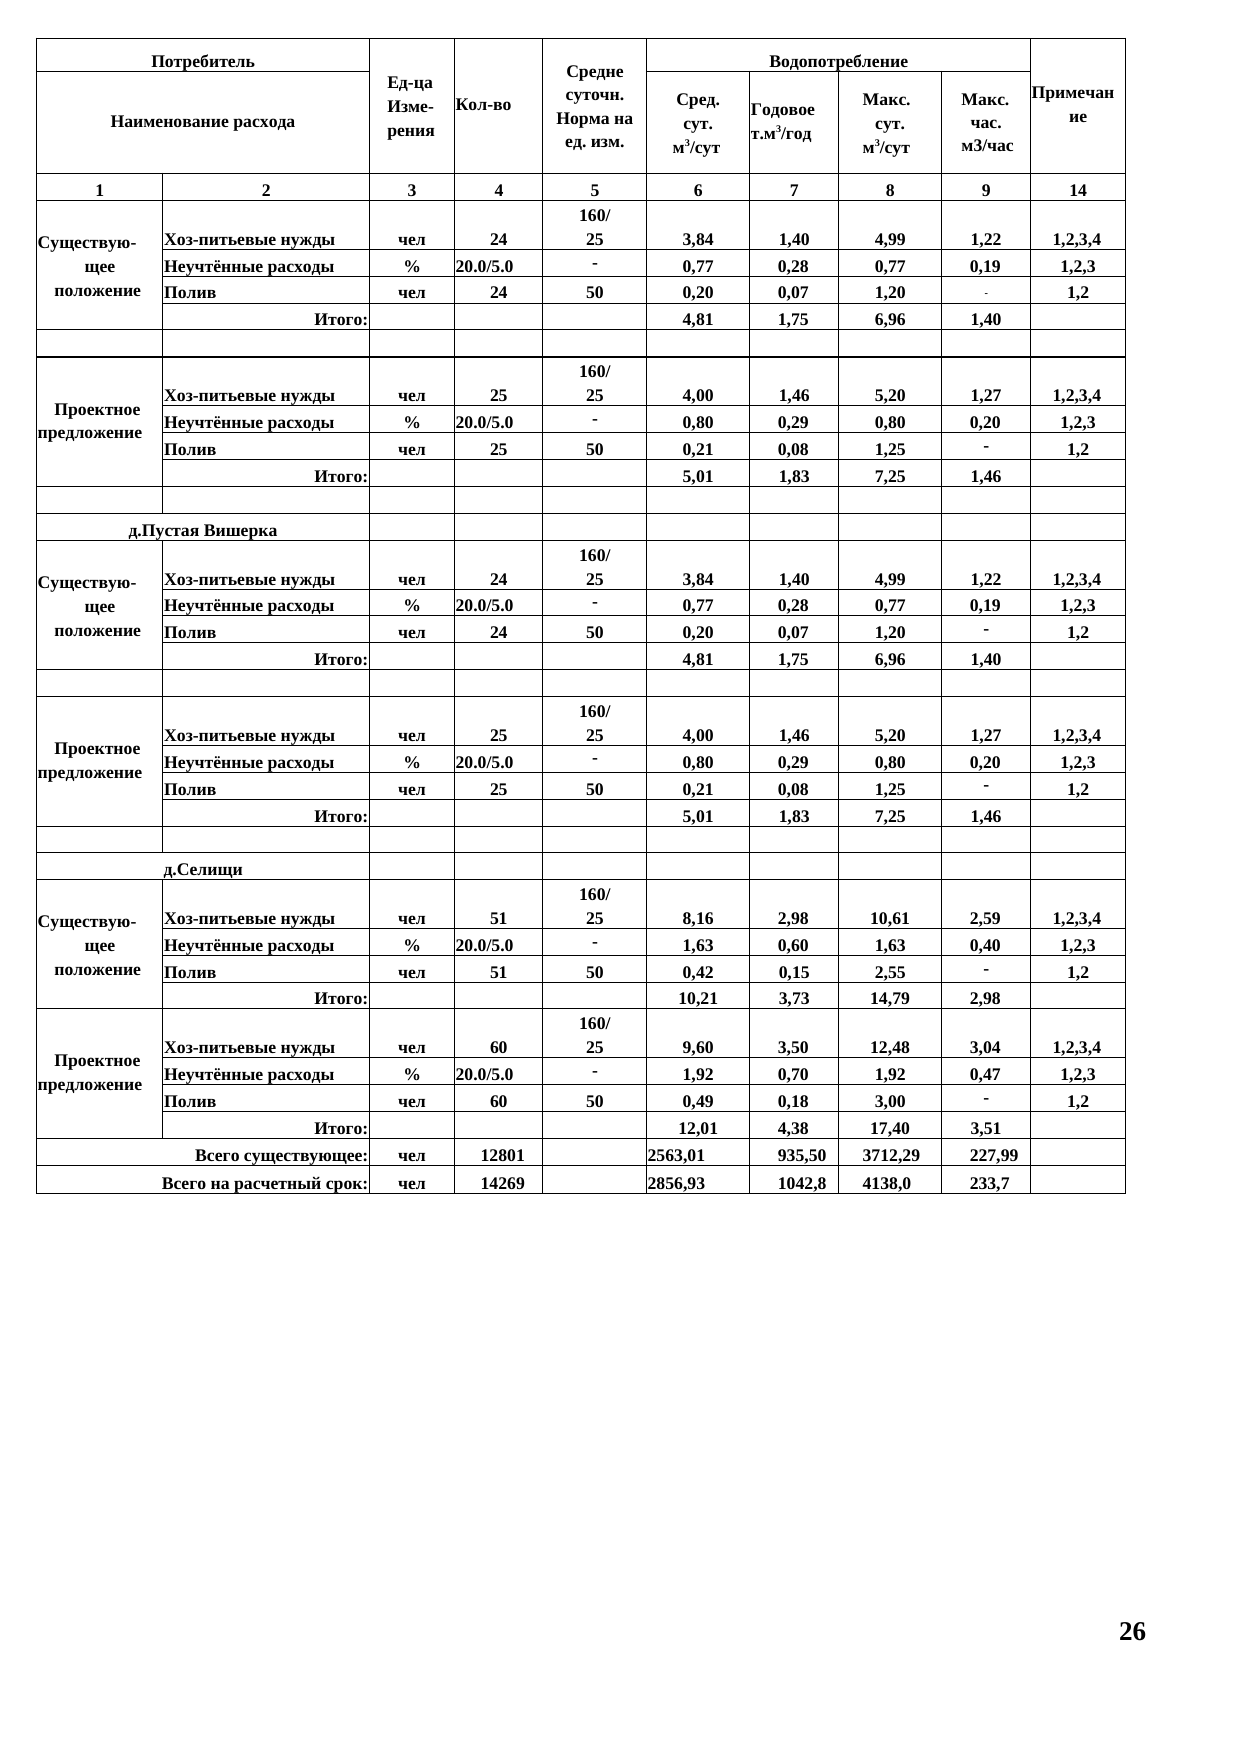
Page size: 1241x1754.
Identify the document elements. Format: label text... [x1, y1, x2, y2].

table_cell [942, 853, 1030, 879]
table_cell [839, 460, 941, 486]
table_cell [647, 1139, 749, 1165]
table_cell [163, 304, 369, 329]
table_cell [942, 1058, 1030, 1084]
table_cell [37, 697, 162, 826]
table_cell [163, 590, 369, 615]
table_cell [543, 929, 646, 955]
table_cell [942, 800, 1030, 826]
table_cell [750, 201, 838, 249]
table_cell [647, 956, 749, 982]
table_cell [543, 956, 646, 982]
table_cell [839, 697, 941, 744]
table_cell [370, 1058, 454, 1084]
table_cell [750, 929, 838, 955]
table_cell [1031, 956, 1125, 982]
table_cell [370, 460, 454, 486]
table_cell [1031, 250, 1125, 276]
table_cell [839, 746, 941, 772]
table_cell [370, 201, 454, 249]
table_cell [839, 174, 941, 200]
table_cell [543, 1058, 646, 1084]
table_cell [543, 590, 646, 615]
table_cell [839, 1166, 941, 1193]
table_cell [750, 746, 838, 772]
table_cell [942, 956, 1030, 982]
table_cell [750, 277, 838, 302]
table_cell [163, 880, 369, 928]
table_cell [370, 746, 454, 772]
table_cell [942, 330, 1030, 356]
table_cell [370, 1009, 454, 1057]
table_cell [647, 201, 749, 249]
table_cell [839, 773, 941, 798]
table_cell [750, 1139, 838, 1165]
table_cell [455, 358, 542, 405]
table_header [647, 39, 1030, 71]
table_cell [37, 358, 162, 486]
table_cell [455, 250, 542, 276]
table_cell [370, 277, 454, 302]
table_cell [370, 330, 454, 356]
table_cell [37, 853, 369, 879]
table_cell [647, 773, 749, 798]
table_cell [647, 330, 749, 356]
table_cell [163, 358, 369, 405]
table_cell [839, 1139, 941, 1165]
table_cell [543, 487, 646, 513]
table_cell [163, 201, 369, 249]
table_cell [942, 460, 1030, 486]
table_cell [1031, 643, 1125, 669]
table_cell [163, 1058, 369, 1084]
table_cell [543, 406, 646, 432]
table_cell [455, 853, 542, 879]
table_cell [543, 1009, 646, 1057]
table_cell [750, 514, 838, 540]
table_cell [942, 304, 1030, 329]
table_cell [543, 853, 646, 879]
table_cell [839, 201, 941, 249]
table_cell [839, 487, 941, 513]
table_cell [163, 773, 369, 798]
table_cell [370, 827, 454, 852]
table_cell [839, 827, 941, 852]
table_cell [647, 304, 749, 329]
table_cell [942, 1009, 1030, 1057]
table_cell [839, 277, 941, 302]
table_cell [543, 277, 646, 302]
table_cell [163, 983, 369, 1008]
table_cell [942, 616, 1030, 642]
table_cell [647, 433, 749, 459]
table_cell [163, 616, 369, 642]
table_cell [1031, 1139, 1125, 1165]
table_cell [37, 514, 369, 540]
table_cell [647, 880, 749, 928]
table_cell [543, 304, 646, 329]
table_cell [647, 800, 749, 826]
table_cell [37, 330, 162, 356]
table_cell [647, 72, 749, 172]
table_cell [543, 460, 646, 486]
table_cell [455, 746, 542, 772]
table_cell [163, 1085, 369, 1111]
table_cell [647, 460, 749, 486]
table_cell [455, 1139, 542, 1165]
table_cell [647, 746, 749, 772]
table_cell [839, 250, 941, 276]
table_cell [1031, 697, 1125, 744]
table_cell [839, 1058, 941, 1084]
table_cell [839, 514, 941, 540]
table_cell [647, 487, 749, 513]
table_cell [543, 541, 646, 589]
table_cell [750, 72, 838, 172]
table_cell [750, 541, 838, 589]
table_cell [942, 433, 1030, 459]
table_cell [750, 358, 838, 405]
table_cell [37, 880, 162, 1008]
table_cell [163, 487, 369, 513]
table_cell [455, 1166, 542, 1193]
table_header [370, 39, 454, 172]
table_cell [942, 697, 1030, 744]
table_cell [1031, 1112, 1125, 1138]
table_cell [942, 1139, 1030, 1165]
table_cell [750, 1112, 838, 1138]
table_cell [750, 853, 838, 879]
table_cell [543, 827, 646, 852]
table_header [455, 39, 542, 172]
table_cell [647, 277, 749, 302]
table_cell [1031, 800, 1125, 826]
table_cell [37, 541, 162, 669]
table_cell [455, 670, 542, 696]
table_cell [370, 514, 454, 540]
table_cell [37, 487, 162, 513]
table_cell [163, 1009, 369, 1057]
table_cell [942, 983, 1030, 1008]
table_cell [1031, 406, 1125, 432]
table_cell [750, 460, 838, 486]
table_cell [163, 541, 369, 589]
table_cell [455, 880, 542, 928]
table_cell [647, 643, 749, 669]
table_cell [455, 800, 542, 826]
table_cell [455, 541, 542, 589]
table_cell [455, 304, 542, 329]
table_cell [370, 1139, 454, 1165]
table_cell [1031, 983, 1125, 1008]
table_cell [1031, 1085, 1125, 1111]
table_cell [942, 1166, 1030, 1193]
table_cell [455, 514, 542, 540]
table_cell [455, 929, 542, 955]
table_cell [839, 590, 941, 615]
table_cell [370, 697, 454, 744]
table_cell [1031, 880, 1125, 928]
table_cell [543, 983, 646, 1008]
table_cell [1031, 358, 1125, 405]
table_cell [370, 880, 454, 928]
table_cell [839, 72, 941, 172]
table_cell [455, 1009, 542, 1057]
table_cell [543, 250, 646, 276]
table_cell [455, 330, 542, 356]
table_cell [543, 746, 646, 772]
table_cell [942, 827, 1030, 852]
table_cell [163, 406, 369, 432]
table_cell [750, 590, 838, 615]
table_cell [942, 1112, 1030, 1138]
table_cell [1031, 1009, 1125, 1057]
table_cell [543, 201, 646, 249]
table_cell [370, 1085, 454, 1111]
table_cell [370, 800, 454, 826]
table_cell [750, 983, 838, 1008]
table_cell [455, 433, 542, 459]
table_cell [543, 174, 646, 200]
text 26 [1119, 1618, 1146, 1646]
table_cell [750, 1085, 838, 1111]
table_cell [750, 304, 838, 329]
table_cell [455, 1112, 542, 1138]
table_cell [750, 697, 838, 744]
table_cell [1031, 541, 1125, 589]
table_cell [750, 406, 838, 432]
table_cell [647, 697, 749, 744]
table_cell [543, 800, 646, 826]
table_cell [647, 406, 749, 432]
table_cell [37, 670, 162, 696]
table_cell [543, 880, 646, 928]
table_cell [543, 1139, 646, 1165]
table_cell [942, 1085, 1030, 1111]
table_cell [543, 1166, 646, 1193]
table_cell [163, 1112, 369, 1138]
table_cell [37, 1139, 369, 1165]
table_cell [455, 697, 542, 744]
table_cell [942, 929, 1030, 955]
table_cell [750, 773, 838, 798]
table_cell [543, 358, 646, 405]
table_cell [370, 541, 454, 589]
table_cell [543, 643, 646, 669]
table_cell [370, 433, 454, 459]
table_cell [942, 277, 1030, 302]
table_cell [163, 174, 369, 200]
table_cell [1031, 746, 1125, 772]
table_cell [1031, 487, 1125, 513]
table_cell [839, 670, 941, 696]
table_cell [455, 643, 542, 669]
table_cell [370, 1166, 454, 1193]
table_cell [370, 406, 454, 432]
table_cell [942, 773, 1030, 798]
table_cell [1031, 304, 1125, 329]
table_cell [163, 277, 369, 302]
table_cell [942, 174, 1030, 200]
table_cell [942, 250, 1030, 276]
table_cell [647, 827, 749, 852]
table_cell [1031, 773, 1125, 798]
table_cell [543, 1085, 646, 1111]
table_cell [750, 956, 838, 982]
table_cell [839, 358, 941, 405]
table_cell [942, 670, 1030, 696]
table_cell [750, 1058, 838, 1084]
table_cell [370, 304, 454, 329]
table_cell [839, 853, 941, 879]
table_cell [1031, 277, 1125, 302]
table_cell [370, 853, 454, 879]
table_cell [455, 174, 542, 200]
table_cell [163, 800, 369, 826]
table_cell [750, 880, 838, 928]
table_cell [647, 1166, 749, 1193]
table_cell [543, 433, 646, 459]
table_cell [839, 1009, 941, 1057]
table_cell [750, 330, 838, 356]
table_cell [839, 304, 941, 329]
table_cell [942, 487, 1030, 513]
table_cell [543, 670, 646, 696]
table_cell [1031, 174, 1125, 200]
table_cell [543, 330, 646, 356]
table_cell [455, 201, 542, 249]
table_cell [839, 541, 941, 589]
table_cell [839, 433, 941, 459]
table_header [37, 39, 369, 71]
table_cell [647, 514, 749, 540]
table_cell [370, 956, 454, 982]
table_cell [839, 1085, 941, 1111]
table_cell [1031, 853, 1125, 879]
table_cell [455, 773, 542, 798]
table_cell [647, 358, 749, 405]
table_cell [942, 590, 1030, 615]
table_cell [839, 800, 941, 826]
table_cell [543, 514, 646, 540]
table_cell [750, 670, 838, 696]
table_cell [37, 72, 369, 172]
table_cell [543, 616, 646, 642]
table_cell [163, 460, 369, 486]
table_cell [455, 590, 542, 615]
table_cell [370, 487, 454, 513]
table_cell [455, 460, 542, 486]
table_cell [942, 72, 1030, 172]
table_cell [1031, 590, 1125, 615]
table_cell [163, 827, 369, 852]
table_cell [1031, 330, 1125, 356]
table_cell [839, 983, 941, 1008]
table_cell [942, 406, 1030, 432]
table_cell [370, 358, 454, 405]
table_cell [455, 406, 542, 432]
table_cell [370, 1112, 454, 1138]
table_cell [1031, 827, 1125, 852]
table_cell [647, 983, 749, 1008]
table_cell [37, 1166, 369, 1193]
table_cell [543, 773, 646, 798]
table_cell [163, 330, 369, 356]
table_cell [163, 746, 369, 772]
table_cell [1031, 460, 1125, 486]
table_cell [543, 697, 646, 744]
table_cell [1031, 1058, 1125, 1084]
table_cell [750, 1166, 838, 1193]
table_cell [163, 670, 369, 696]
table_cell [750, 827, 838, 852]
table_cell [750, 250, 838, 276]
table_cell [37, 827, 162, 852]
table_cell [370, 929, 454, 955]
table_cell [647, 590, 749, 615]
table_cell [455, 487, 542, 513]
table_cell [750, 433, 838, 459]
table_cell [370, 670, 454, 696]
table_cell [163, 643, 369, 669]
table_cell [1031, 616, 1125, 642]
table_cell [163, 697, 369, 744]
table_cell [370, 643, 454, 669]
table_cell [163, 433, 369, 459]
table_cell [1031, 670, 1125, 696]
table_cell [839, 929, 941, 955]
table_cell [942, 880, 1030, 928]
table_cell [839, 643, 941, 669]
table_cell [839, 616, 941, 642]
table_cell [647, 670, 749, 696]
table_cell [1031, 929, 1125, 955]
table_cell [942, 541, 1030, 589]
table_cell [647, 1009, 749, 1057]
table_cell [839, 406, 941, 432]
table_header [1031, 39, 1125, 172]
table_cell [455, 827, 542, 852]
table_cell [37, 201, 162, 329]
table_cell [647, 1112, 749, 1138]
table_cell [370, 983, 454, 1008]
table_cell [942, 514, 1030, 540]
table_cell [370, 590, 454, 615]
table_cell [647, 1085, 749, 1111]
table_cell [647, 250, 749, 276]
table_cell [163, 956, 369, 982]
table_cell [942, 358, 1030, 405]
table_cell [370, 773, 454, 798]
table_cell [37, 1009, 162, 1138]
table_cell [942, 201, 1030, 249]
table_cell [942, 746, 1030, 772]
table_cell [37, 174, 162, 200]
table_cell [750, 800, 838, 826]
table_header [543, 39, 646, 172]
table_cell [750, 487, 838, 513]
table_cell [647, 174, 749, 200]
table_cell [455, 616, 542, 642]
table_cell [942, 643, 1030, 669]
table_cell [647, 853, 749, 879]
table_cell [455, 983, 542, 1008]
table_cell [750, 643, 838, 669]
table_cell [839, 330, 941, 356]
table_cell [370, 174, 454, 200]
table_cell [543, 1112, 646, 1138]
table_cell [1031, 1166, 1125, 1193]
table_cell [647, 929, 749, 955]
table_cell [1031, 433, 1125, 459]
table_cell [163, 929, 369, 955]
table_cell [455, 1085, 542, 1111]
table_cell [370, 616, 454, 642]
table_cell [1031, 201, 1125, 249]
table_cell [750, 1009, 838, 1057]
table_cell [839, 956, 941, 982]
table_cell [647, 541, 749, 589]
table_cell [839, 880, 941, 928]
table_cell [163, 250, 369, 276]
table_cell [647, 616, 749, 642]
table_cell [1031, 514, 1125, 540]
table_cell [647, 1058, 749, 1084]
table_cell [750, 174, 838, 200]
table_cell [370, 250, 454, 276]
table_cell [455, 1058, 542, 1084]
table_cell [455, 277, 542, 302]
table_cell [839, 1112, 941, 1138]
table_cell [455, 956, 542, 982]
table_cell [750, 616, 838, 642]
